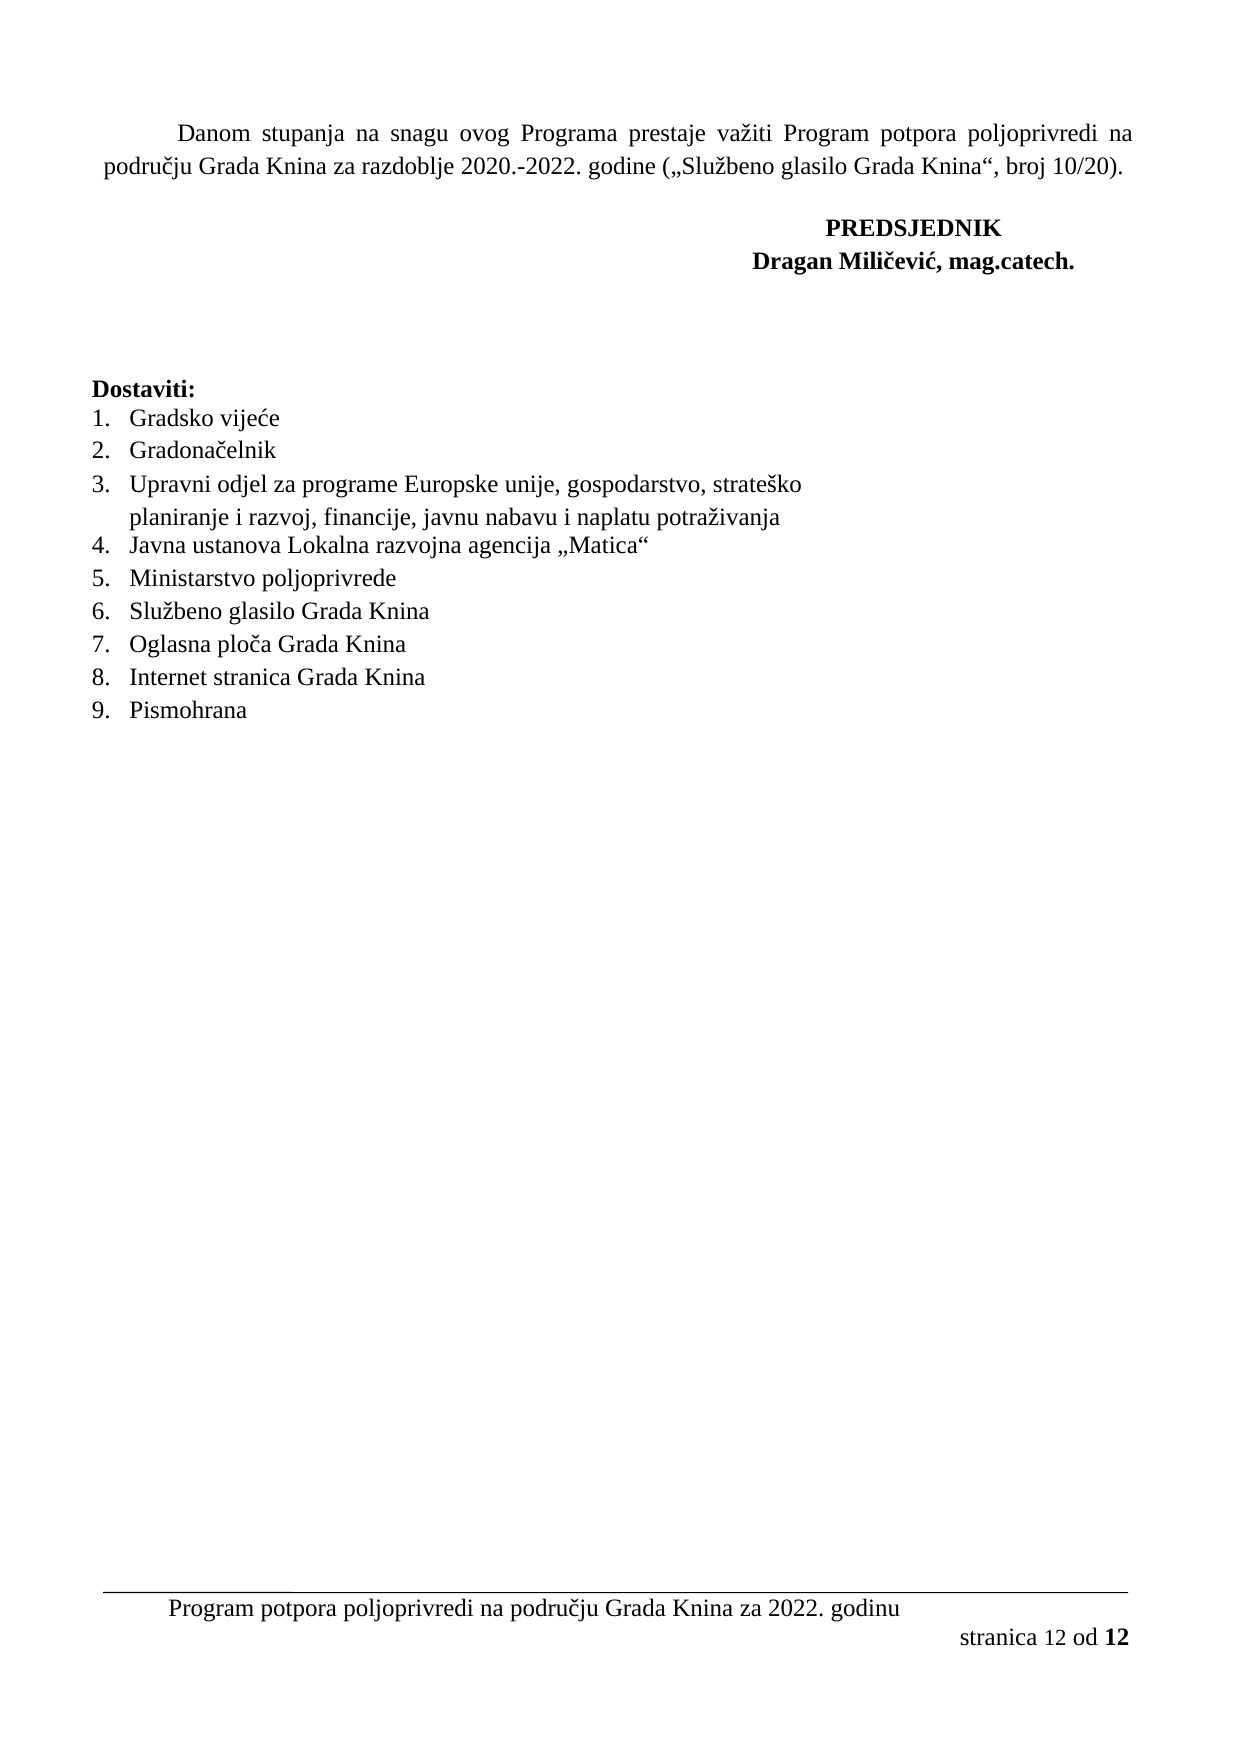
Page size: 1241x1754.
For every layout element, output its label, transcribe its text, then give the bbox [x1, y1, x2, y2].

list Gradonačelnik [92, 436, 1146, 464]
list Pismohrana [92, 696, 1146, 724]
text planiranje i razvoj, financije, javnu nabavu i naplatu potraživanja [129, 502, 1146, 530]
list Ministarstvo poljoprivrede [92, 563, 1146, 592]
list Oglasna ploča Grada Knina [92, 629, 1146, 658]
text Dragan Miličević, mag.catech. [729, 246, 1098, 275]
text Dostaviti: [92, 374, 1146, 403]
subtitle PREDSJEDNIK [729, 213, 1098, 242]
list Gradsko vijeće [92, 403, 1146, 431]
list Internet stranica Grada Knina [92, 662, 1146, 691]
list Upravni odjel za programe Europske unije, gospodarstvo, strateško [92, 469, 1146, 497]
text Danom stupanja na snagu ovog Programa prestaje važiti Program potpora poljoprivredi na području Grada Knina za razdoblje 2020.-2022. godine („Službeno glasilo Grada Knina“, broj 10/20). [103, 118, 1134, 180]
list Službeno glasilo Grada Knina [92, 596, 1146, 625]
list Javna ustanova Lokalna razvojna agencija „Matica“ [92, 530, 1146, 559]
